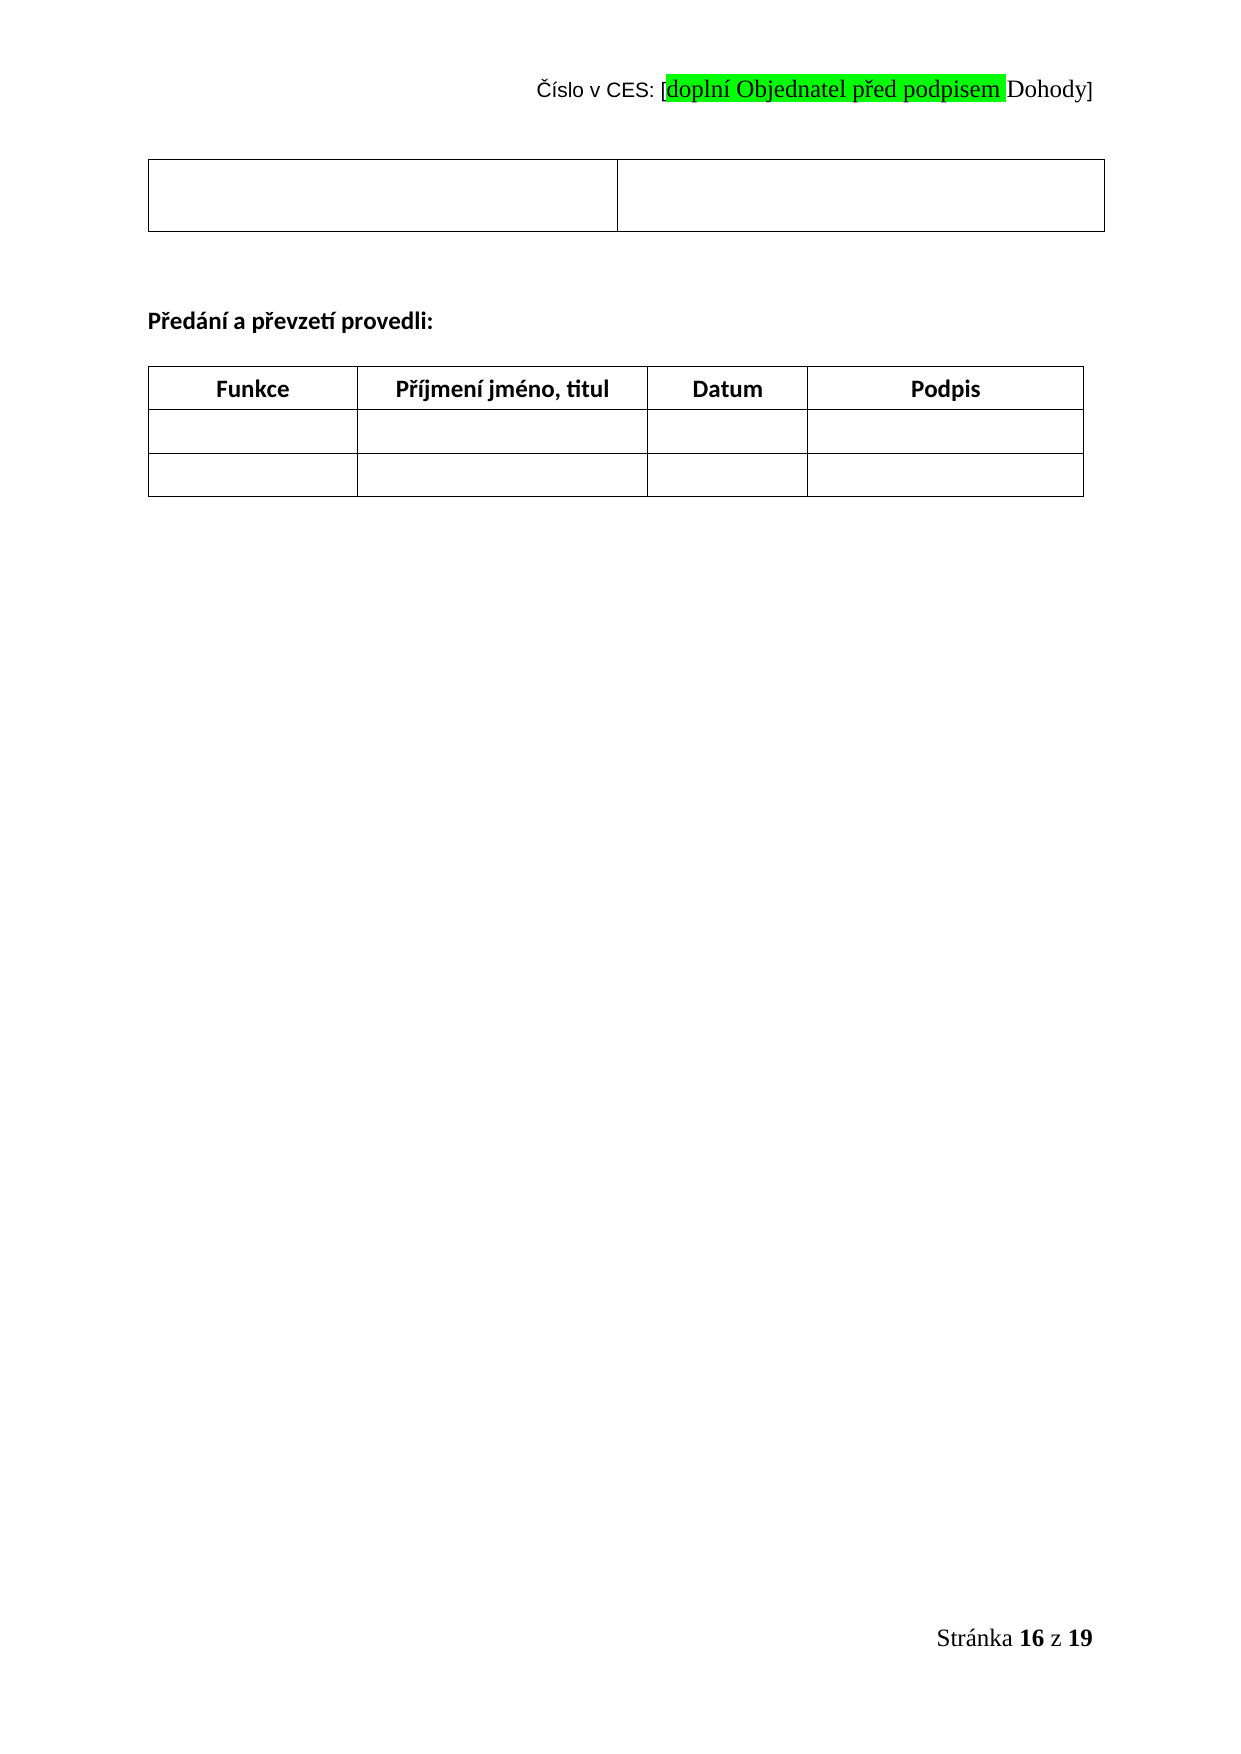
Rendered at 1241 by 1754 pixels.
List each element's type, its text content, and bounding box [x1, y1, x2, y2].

table_cell [618, 160, 1104, 231]
table_cell [149, 454, 357, 496]
table_header Podpis [808, 367, 1083, 409]
table_cell [808, 454, 1083, 496]
table_cell [648, 410, 807, 453]
table_header Funkce [149, 367, 357, 409]
table_header Příjmení jméno, titul [358, 367, 647, 409]
table_header Datum [648, 367, 807, 409]
table_cell [149, 160, 617, 231]
table_cell [149, 410, 357, 453]
text Předání a převzetí provedli: [148, 305, 1093, 336]
table_cell [358, 410, 647, 453]
table_cell [648, 454, 807, 496]
table_cell [808, 410, 1083, 453]
table_cell [358, 454, 647, 496]
